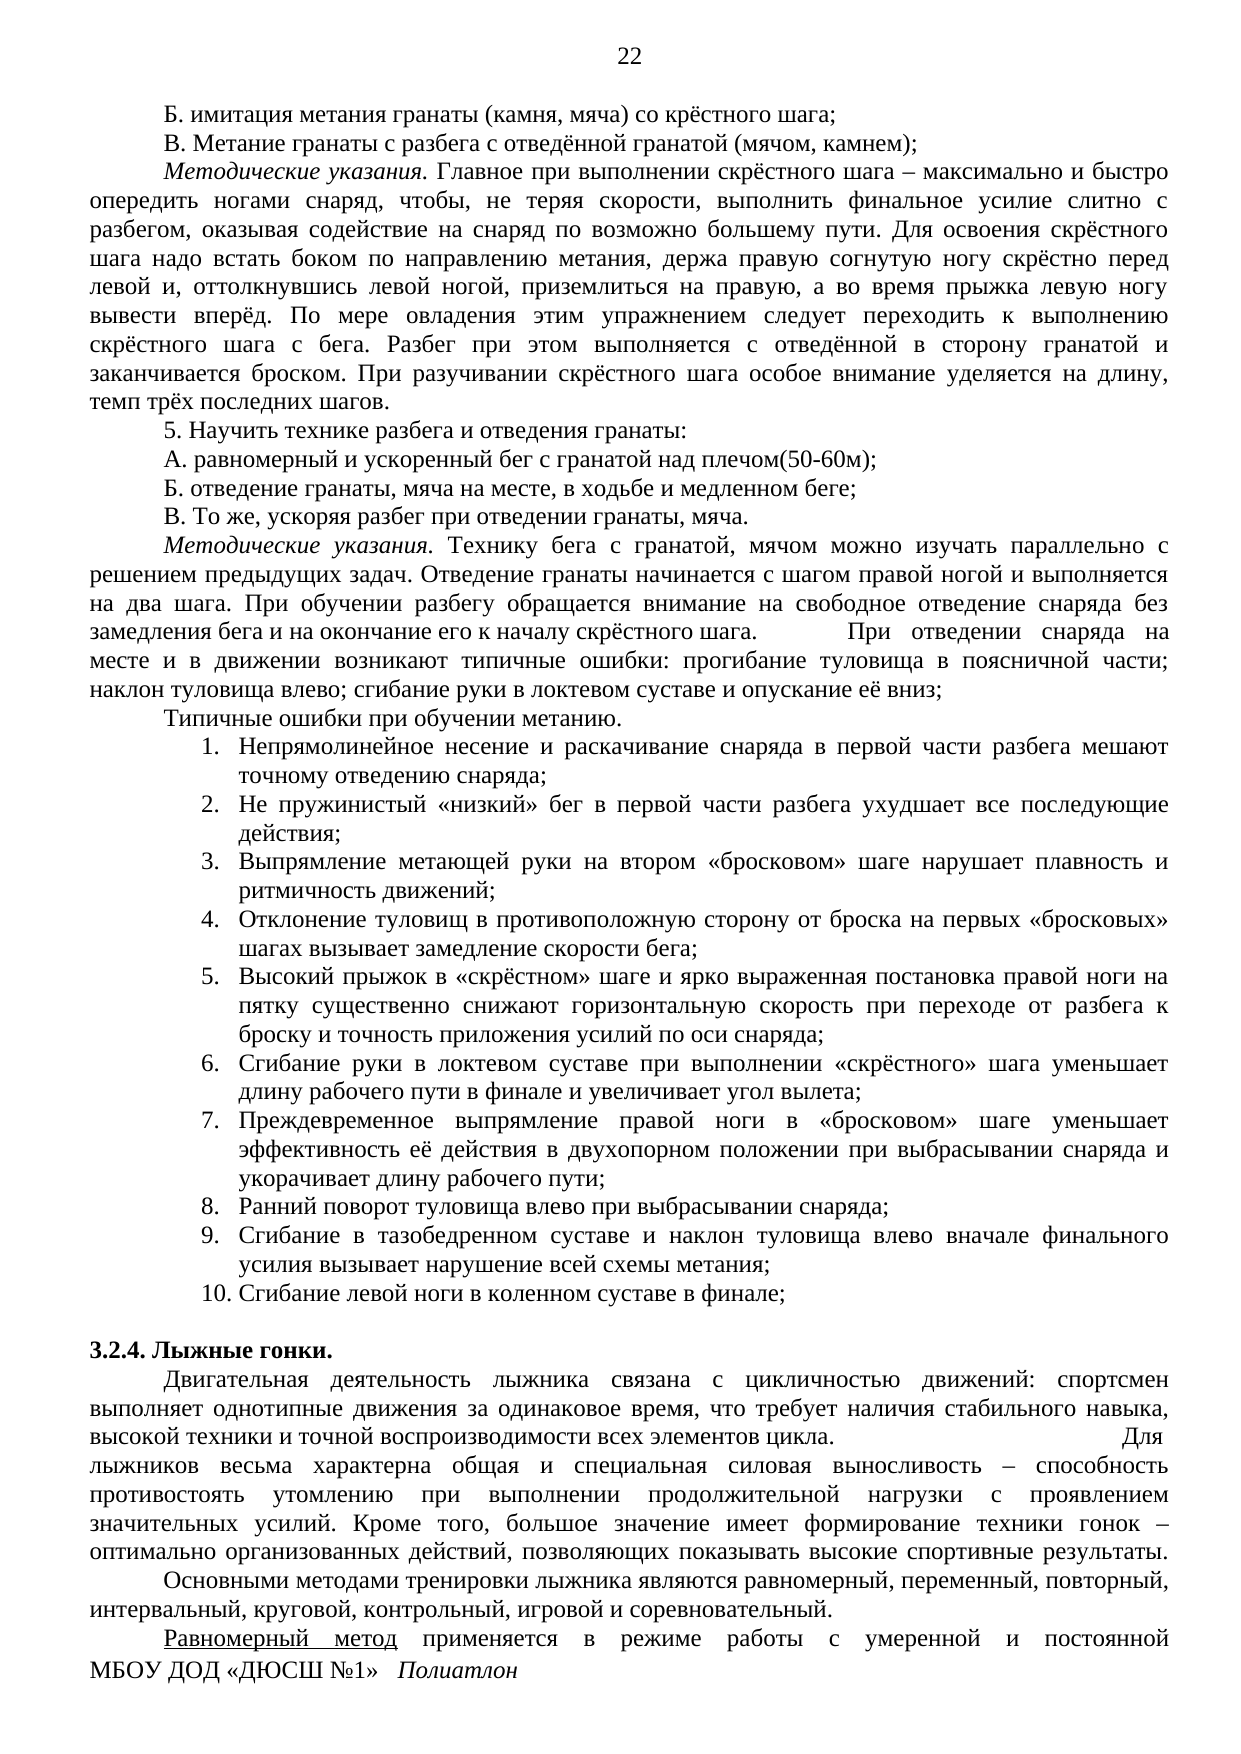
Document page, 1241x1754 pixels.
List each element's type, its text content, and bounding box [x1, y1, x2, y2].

list Ранний поворот туловища влево при выбрасывании снаряда; [201, 1191, 1170, 1220]
text Методические указания. Главное при выполнении скрёстного шага – максимально и быстро опередить ногами снаряд, чтобы, не теряя скорости, выполнить финальное усилие слитно с разбегом, оказывая содействие на снаряд по возможно большему пути. Для освоения скрёстного шага надо встать боком по направлению метания, держа правую согнутую ногу скрёстно перед левой и, оттолкнувшись левой ногой, приземлиться на правую, а во время прыжка левую ногу вывести вперёд. По мере овладения этим упражнением следует переходить к выполнению скрёстного шага с бега. Разбег при этом выполняется с отведённой в сторону гранатой и заканчивается броском. При разучивании скрёстного шага особое внимание уделяется на длину, темп трёх последних шагов. [89, 156, 1170, 415]
list Отклонение туловищ в противоположную сторону от броска на первых «бросковых» шагах вызывает замедление скорости бега; [201, 904, 1170, 961]
text 5. Научить технике разбега и отведения гранаты: [89, 415, 1170, 444]
text В. То же, ускоряя разбег при отведении гранаты, мяча. [89, 501, 1170, 530]
text Б. отведение гранаты, мяча на месте, в ходьбе и медленном беге; [89, 473, 1170, 501]
text Типичные ошибки при обучении метанию. [89, 703, 1170, 731]
list Преждевременное выпрямление правой ноги в «бросковом» шаге уменьшает эффективность её действия в двухопорном положении при выбрасывании снаряда и укорачивает длину рабочего пути; [201, 1105, 1170, 1191]
list Сгибание в тазобедренном суставе и наклон туловища влево вначале финального усилия вызывает нарушение всей схемы метания; [201, 1220, 1170, 1278]
text А. равномерный и ускоренный бег с гранатой над плечом(50-60м); [89, 444, 1170, 473]
list Не пружинистый «низкий» бег в первой части разбега ухудшает все последующие действия; [201, 789, 1170, 846]
list Сгибание левой ноги в коленном суставе в финале; [201, 1278, 1170, 1306]
text 3.2.4. Лыжные гонки. [89, 1335, 1170, 1364]
list Высокий прыжок в «скрёстном» шаге и ярко выраженная постановка правой ноги на пятку существенно снижают горизонтальную скорость при переходе от разбега к броску и точность приложения усилий по оси снаряда; [201, 961, 1170, 1048]
text Б. имитация метания гранаты (камня, мяча) со крёстного шага; [89, 99, 1170, 128]
list Сгибание руки в локтевом суставе при выполнении «скрёстного» шага уменьшает длину рабочего пути в финале и увеличивает угол вылета; [201, 1048, 1170, 1105]
text Двигательная деятельность лыжника связана с цикличностью движений: спортсмен выполняет однотипные движения за одинаковое время, что требует наличия стабильного навыка, высокой техники и точной воспроизводимости всех элементов цикла. Для лыжников весьма характерна общая и специальная силовая выносливость – способность противостоять утомлению при выполнении продолжительной нагрузки с проявлением значительных усилий. Кроме того, большое значение имеет формирование техники гонок – оптимально организованных действий, позволяющих показывать высокие спортивные результаты. Основными методами тренировки лыжника являются равномерный, переменный, повторный, интервальный, круговой, контрольный, игровой и соревновательный. [89, 1364, 1170, 1623]
list Непрямолинейное несение и раскачивание снаряда в первой части разбега мешают точному отведению снаряда; [201, 731, 1170, 789]
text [89, 1623, 1170, 1651]
text В. Метание гранаты с разбега с отведённой гранатой (мячом, камнем); [89, 128, 1170, 156]
text Методические указания. Технику бега с гранатой, мячом можно изучать параллельно с решением предыдущих задач. Отведение гранаты начинается с шагом правой ногой и выполняется на два шага. При обучении разбегу обращается внимание на свободное отведение снаряда без замедления бега и на окончание его к началу скрёстного шага. При отведении снаряда на месте и в движении возникают типичные ошибки: прогибание туловища в поясничной части; наклон туловища влево; сгибание руки в локтевом суставе и опускание её вниз; [89, 530, 1170, 703]
list Выпрямление метающей руки на втором «бросковом» шаге нарушает плавность и ритмичность движений; [201, 846, 1170, 904]
